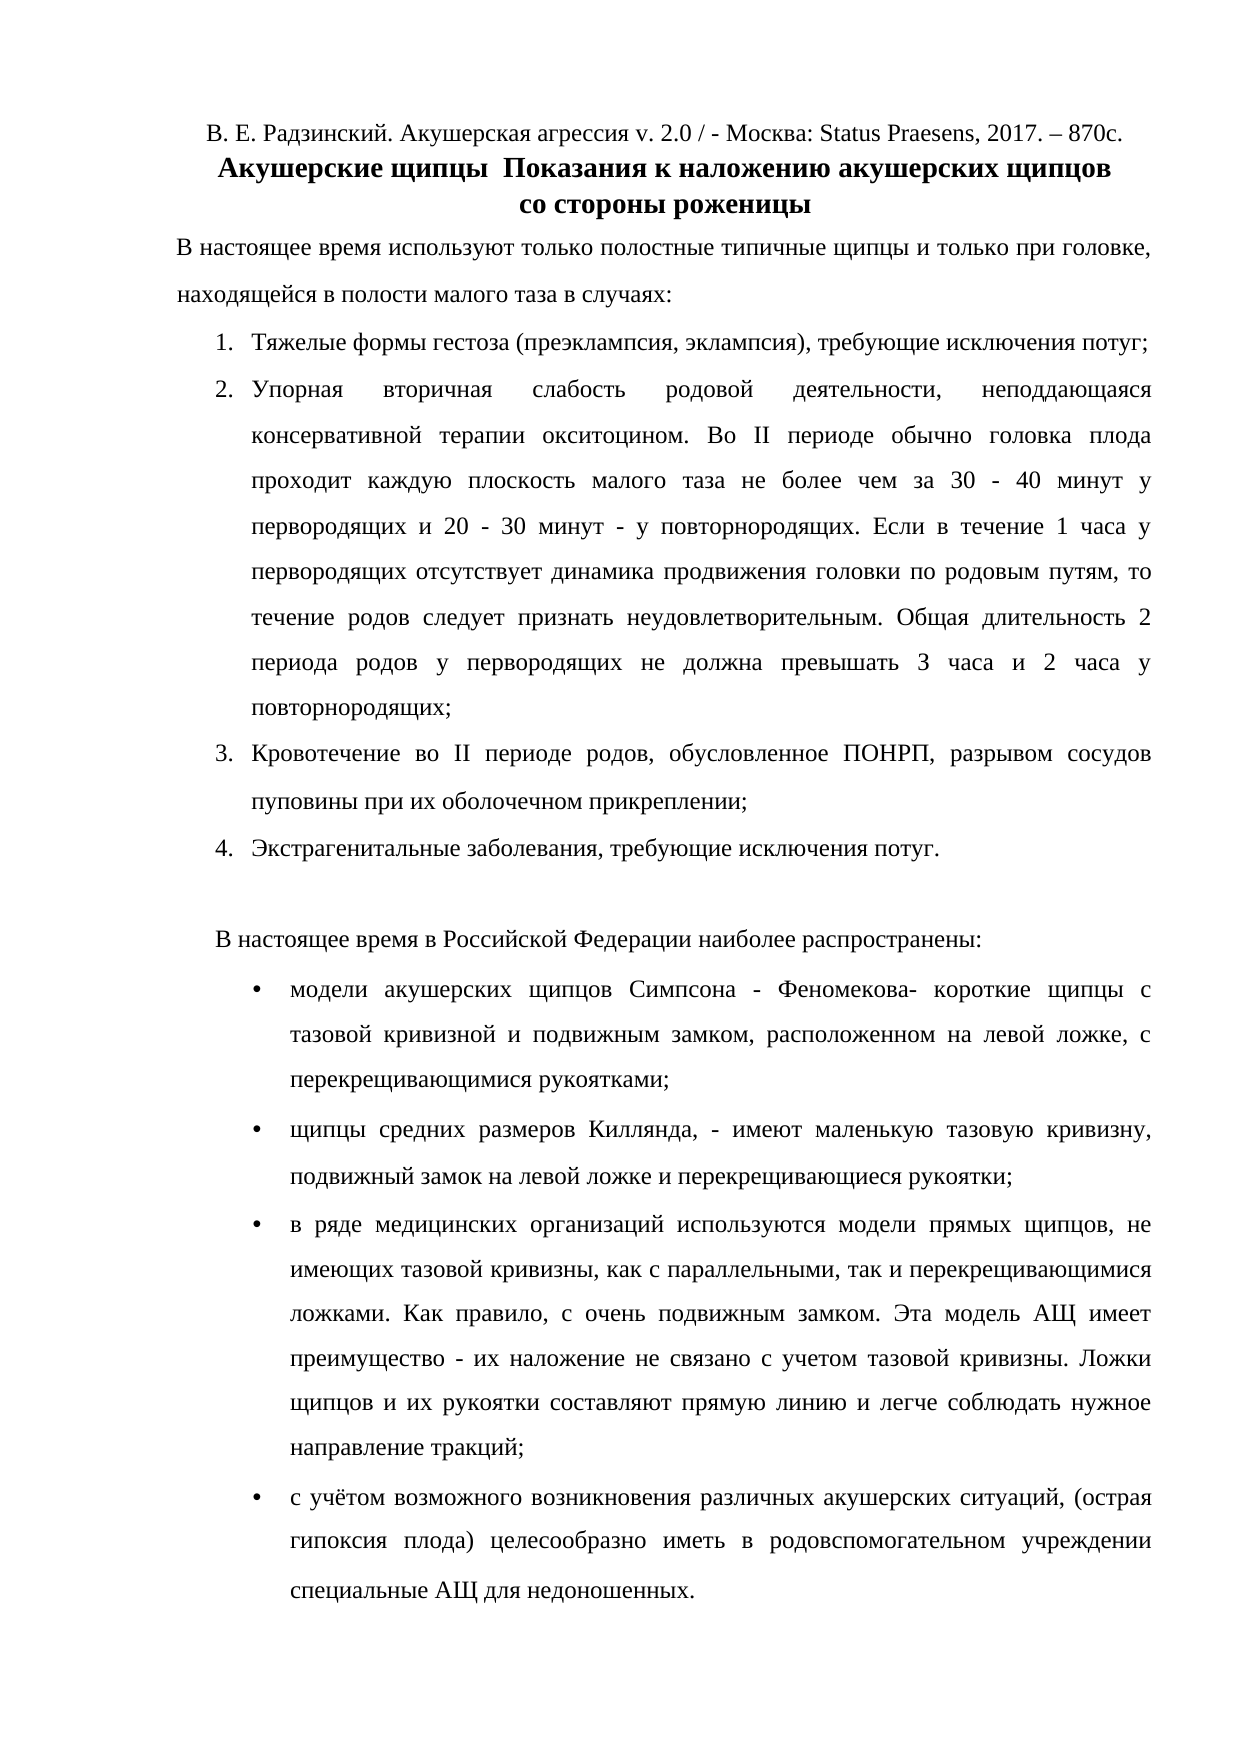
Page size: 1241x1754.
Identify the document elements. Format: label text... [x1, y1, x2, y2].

text В. Е. Радзинский. Акушерская агрессия v. 2.0 / - Москва: Status Praesens, 2017. – 870с. [206, 118, 1152, 146]
list Кровотечение во II периоде родов, обусловленное ПОНРП, разрывом сосудов пуповины при их оболочечном прикреплении; [215, 738, 1152, 814]
list с учётом возможного возникновения различных акушерских ситуаций, (острая гипоксия плода) целесообразно иметь в родовспомогательном учреждении специальные АЩ для недоношенных. [252, 1482, 1152, 1604]
list щипцы средних размеров Киллянда, - имеют маленькую тазовую кривизну, подвижный замок на левой ложке и перекрещивающиеся рукоятки; [252, 1113, 1152, 1190]
list модели акушерских щипцов Симпсона - Феномекова- короткие щипцы с тазовой кривизной и подвижным замком, расположенном на левой ложке, с перекрещивающимися рукоятками; [252, 974, 1152, 1093]
list в ряде медицинских организаций используются модели прямых щипцов, не имеющих тазовой кривизны, как с параллельными, так и перекрещивающимися ложками. Как правило, с очень подвижным замком. Эта модель АЩ имеет преимущество - их наложение не связано с учетом тазовой кривизны. Ложки щипцов и их рукоятки составляют прямую линию и легче соблюдать нужное направление тракций; [252, 1209, 1152, 1461]
text В настоящее время используют только полостные типичные щипцы и только при головке, находящейся в полости малого таза в случаях: [176, 232, 1152, 308]
subtitle Акушерские щипцы Показания к наложению акушерских щипцов со стороны роженицы [204, 150, 1125, 219]
text В настоящее время в Российской Федерации наиболее распространены: [215, 924, 1152, 953]
list Экстрагенитальные заболевания, требующие исключения потуг. [215, 833, 1152, 862]
list Упорная вторичная слабость родовой деятельности, неподдающаяся консервативной терапии окситоцином. Во II периоде обычно головка плода проходит каждую плоскость малого таза не более чем за 30 - 40 минут у первородящих и 20 - 30 минут - у повторнородящих. Если в течение 1 часа у первородящих отсутствует динамика продвижения головки по родовым путям, то течение родов следует признать неудовлетворительным. Общая длительность 2 периода родов у первородящих не должна превышать З часа и 2 часа у повторнородящих; [215, 374, 1152, 721]
list Тяжелые формы гестоза (преэклампсия, эклампсия), требующие исключения потуг; [215, 327, 1152, 356]
